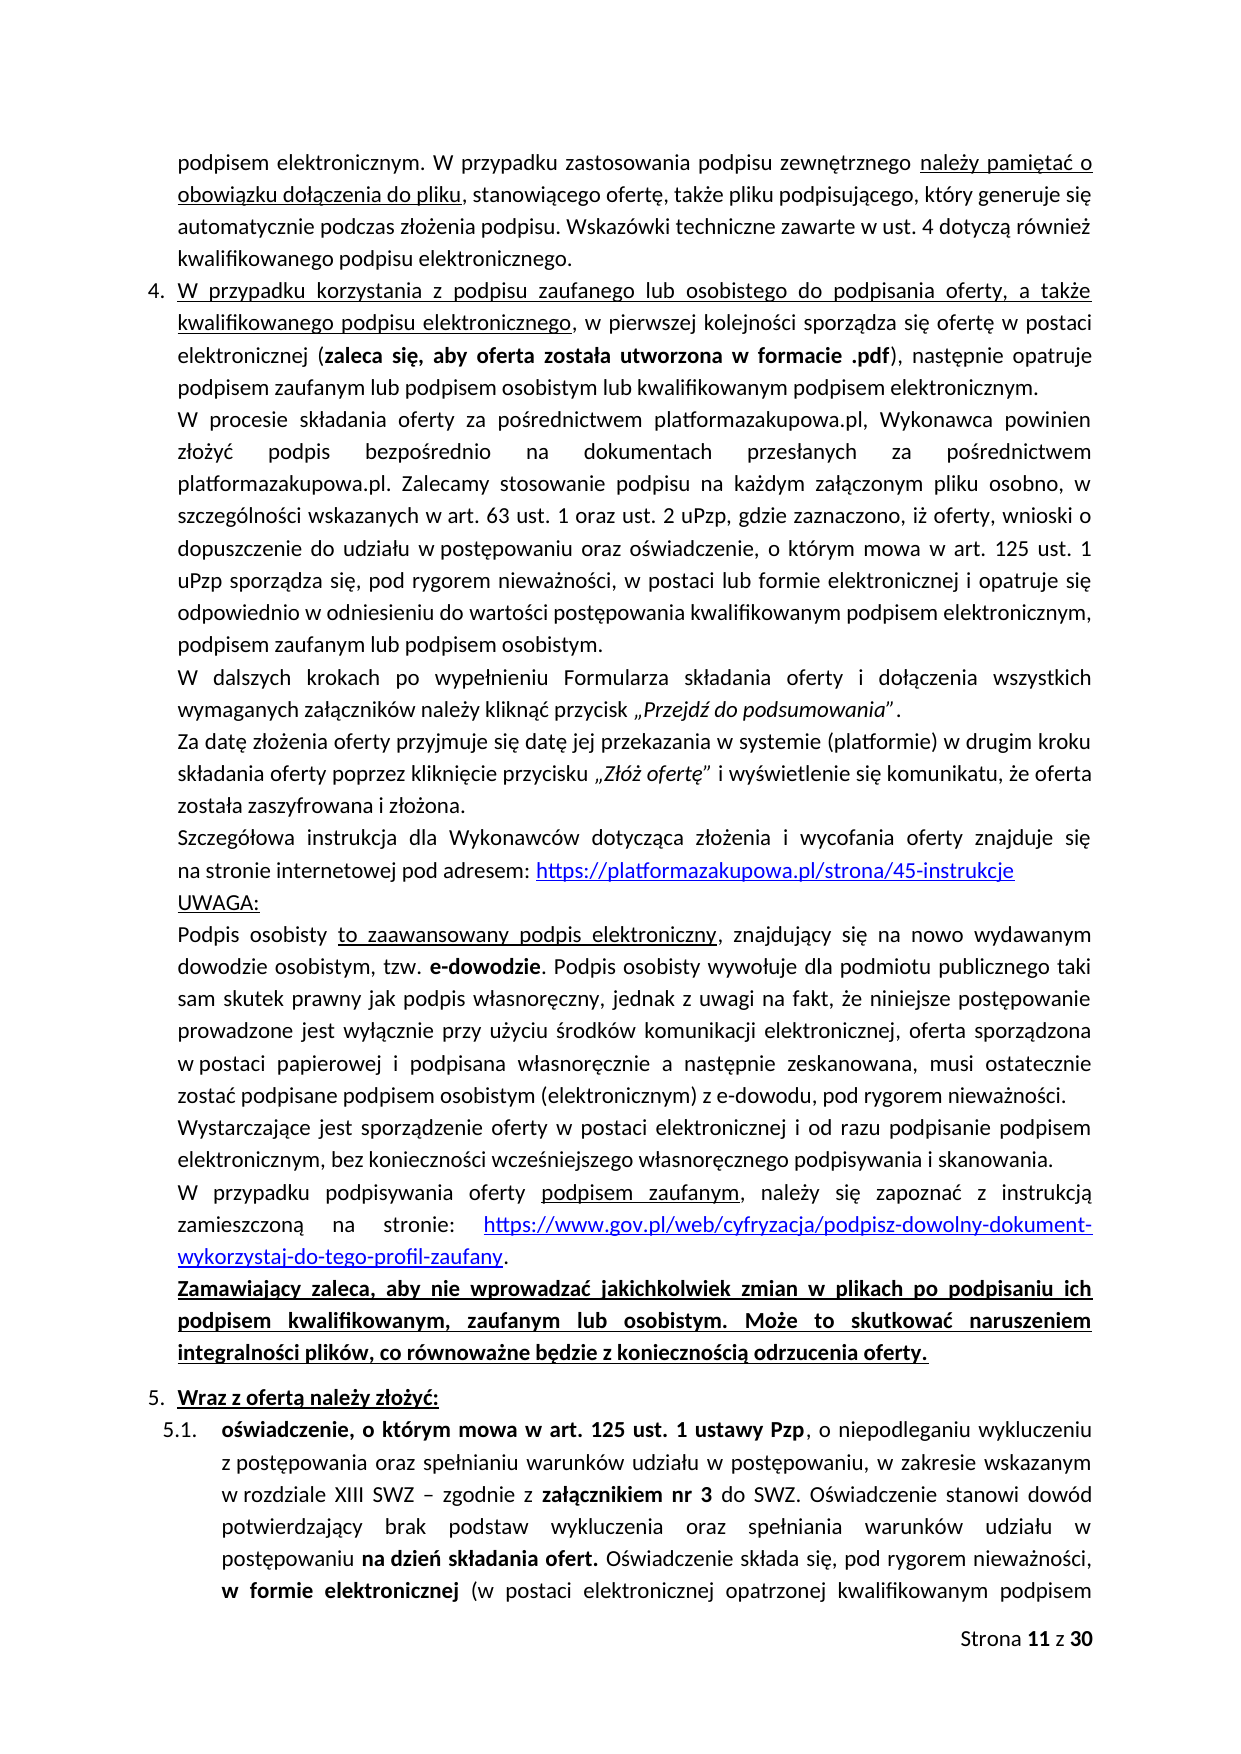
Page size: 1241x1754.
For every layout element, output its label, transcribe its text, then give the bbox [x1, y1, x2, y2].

text UWAGA: [177, 888, 1093, 916]
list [148, 148, 1093, 272]
text W procesie składania oferty za pośrednictwem platformazakupowa.pl, Wykonawca powinien złożyć podpis bezpośrednio na dokumentach przesłanych za pośrednictwem platformazakupowa.pl. Zalecamy stosowanie podpisu na każdym załączonym pliku osobno, w szczególności wskazanych w art. 63 ust. 1 oraz ust. 2 uPzp, gdzie zaznaczono, iż oferty, wnioski o dopuszczenie do udziału w postępowaniu oraz oświadczenie, o którym mowa w art. 125 ust. 1 uPzp sporządza się, pod rygorem nieważności, w postaci lub formie elektronicznej i opatruje się odpowiednio w odniesieniu do wartości postępowania kwalifikowanym podpisem elektronicznym, podpisem zaufanym lub podpisem osobistym. [177, 405, 1093, 658]
text W dalszych krokach po wypełnieniu Formularza składania oferty i dołączenia wszystkich wymaganych załączników należy kliknąć przycisk „Przejdź do podsumowania”. [177, 663, 1093, 723]
text Podpis osobisty to zaawansowany podpis elektroniczny, znajdujący się na nowo wydawanym dowodzie osobistym, tzw. e-dowodzie. Podpis osobisty wywołuje dla podmiotu publicznego taki sam skutek prawny jak podpis własnoręczny, jednak z uwagi na fakt, że niniejsze postępowanie prowadzone jest wyłącznie przy użyciu środków komunikacji elektronicznej, oferta sporządzona w postaci papierowej i podpisana własnoręcznie a następnie zeskanowana, musi ostatecznie zostać podpisane podpisem osobistym (elektronicznym) z e-dowodu, pod rygorem nieważności. [177, 920, 1093, 1109]
text W przypadku podpisywania oferty podpisem zaufanym, należy się zapoznać z instrukcją zamieszczoną na stronie: https://www.gov.pl/web/cyfryzacja/podpisz-dowolny-dokument-wykorzystaj-do-tego-profil-zaufany. [177, 1178, 1093, 1270]
text Zamawiający zaleca, aby nie wprowadzać jakichkolwiek zmian w plikach po podpisaniu ich podpisem kwalifikowanym, zaufanym lub osobistym. Może to skutkować naruszeniem integralności plików, co równoważne będzie z koniecznością odrzucenia oferty. [177, 1274, 1093, 1298]
text Za datę złożenia oferty przyjmuje się datę jej przekazania w systemie (platformie) w drugim kroku składania oferty poprzez kliknięcie przycisku „Złóż ofertę” i wyświetlenie się komunikatu, że oferta została zaszyfrowana i złożona. [177, 727, 1093, 819]
list Wraz z ofertą należy złożyć: [148, 1383, 1093, 1411]
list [162, 1415, 1093, 1604]
text Zamawiający zaleca, aby nie wprowadzać jakichkolwiek zmian w plikach po podpisaniu ich podpisem kwalifikowanym, zaufanym lub osobistym. Może to skutkować naruszeniem integralności plików, co równoważne będzie z koniecznością odrzucenia oferty. [177, 1299, 1093, 1367]
list W przypadku korzystania z podpisu zaufanego lub osobistego do podpisania oferty, a także kwalifikowanego podpisu elektronicznego, w pierwszej kolejności sporządza się ofertę w postaci elektronicznej (zaleca się, aby oferta została utworzona w formacie .pdf), następnie opatruje podpisem zaufanym lub podpisem osobistym lub kwalifikowanym podpisem elektronicznym. [148, 276, 1093, 401]
text Szczegółowa instrukcja dla Wykonawców dotycząca złożenia i wycofania oferty znajduje się na stronie internetowej pod adresem: https://platformazakupowa.pl/strona/45-instrukcje [177, 823, 1093, 884]
text Wystarczające jest sporządzenie oferty w postaci elektronicznej i od razu podpisanie podpisem elektronicznym, bez konieczności wcześniejszego własnoręcznego podpisywania i skanowania. [177, 1113, 1093, 1173]
